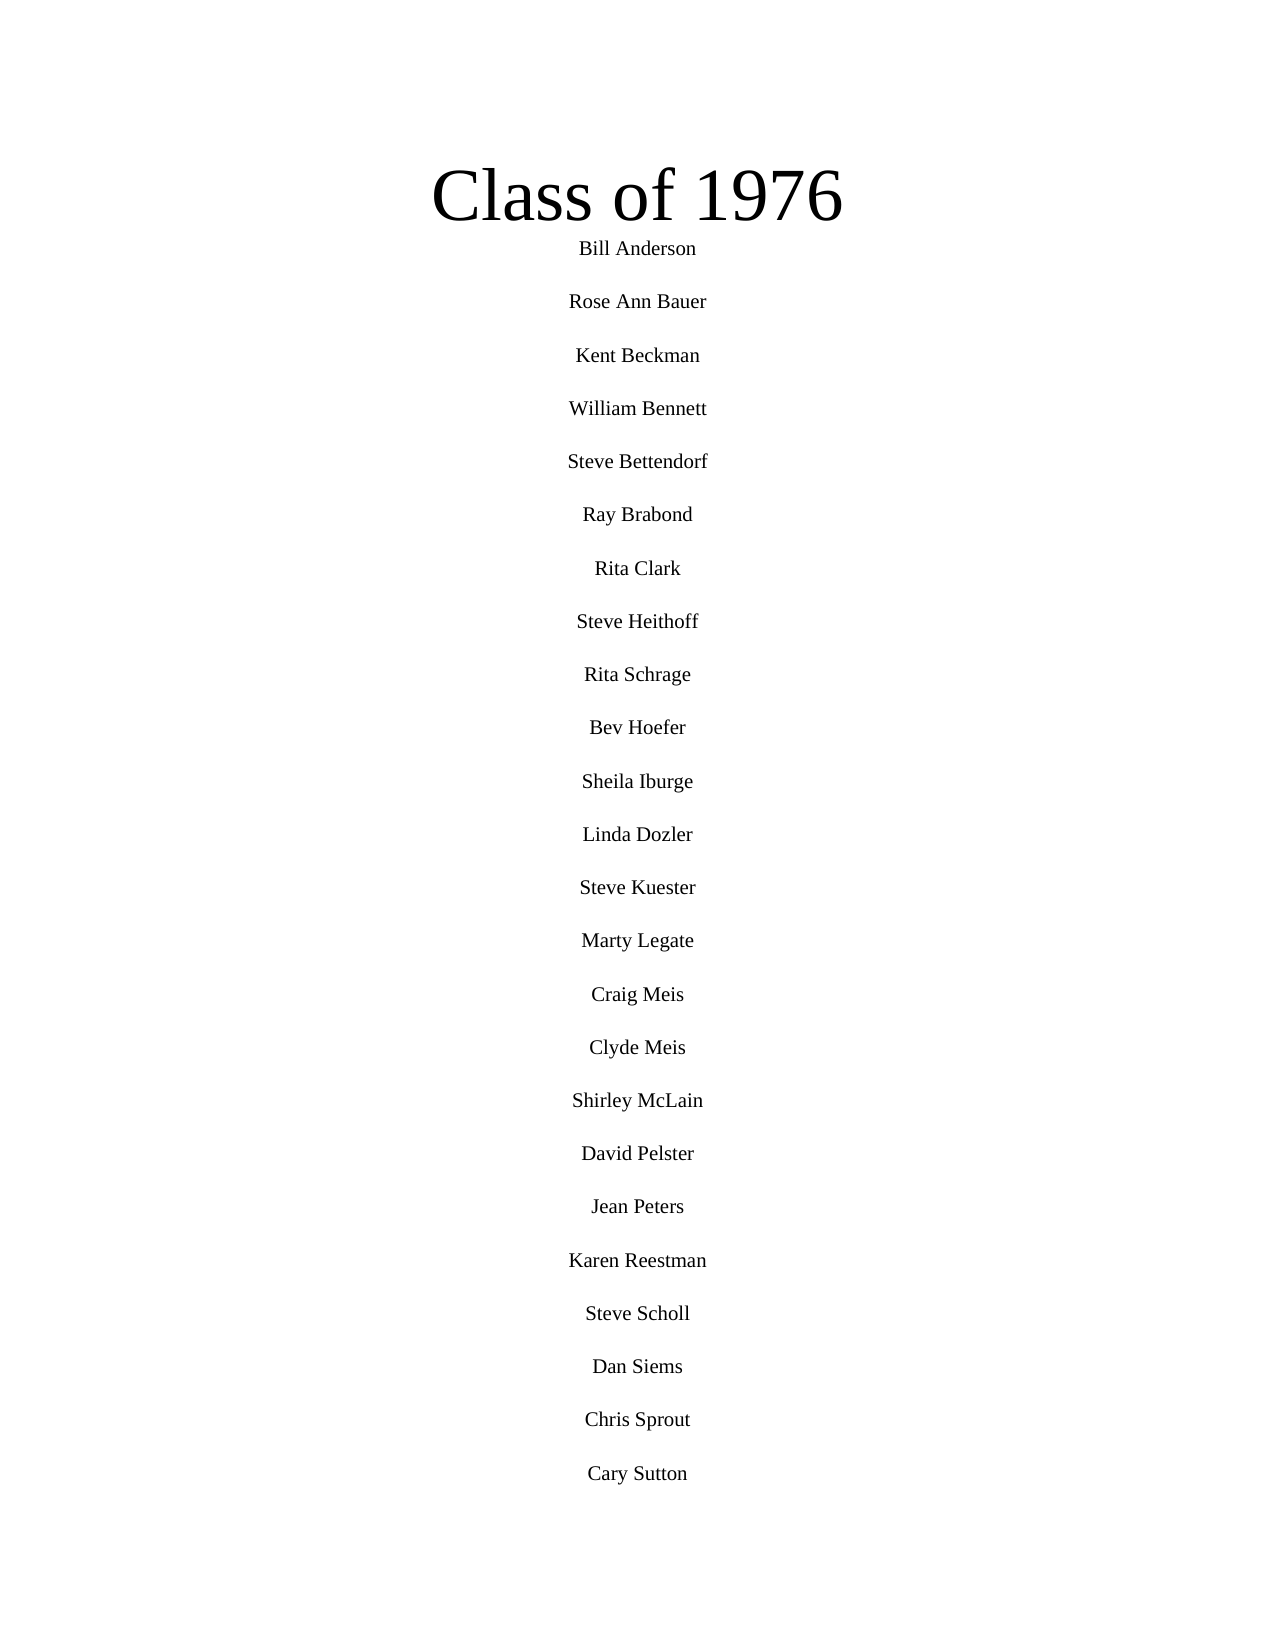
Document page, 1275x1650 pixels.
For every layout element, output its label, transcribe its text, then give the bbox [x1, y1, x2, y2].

text Steve Scholl [150, 1301, 1125, 1325]
text William Bennett [150, 396, 1125, 420]
text Karen Reestman [150, 1248, 1125, 1272]
text Steve Kuester [150, 875, 1125, 899]
text Craig Meis [150, 981, 1125, 1006]
text Chris Sprout [150, 1407, 1125, 1431]
text Jean Peters [150, 1194, 1125, 1218]
text David Pelster [150, 1141, 1125, 1165]
text Steve Heithoff [150, 609, 1125, 633]
text Shirley McLain [150, 1088, 1125, 1112]
text Ray Brabond [150, 502, 1125, 526]
text Steve Bettendorf [150, 449, 1125, 473]
text Bill Anderson [150, 236, 1125, 260]
text Dan Siems [150, 1354, 1125, 1378]
text Clyde Meis [150, 1035, 1125, 1059]
text Marty Legate [150, 928, 1125, 952]
text Cary Sutton [150, 1461, 1125, 1484]
text Class of 1976 [150, 150, 1125, 236]
text Bev Hoefer [150, 715, 1125, 739]
text Rose Ann Bauer [150, 289, 1125, 313]
text Sheila Iburge [150, 768, 1125, 793]
text Rita Clark [150, 556, 1125, 580]
text Linda Dozler [150, 822, 1125, 846]
text Rita Schrage [150, 662, 1125, 686]
text Kent Beckman [150, 343, 1125, 367]
